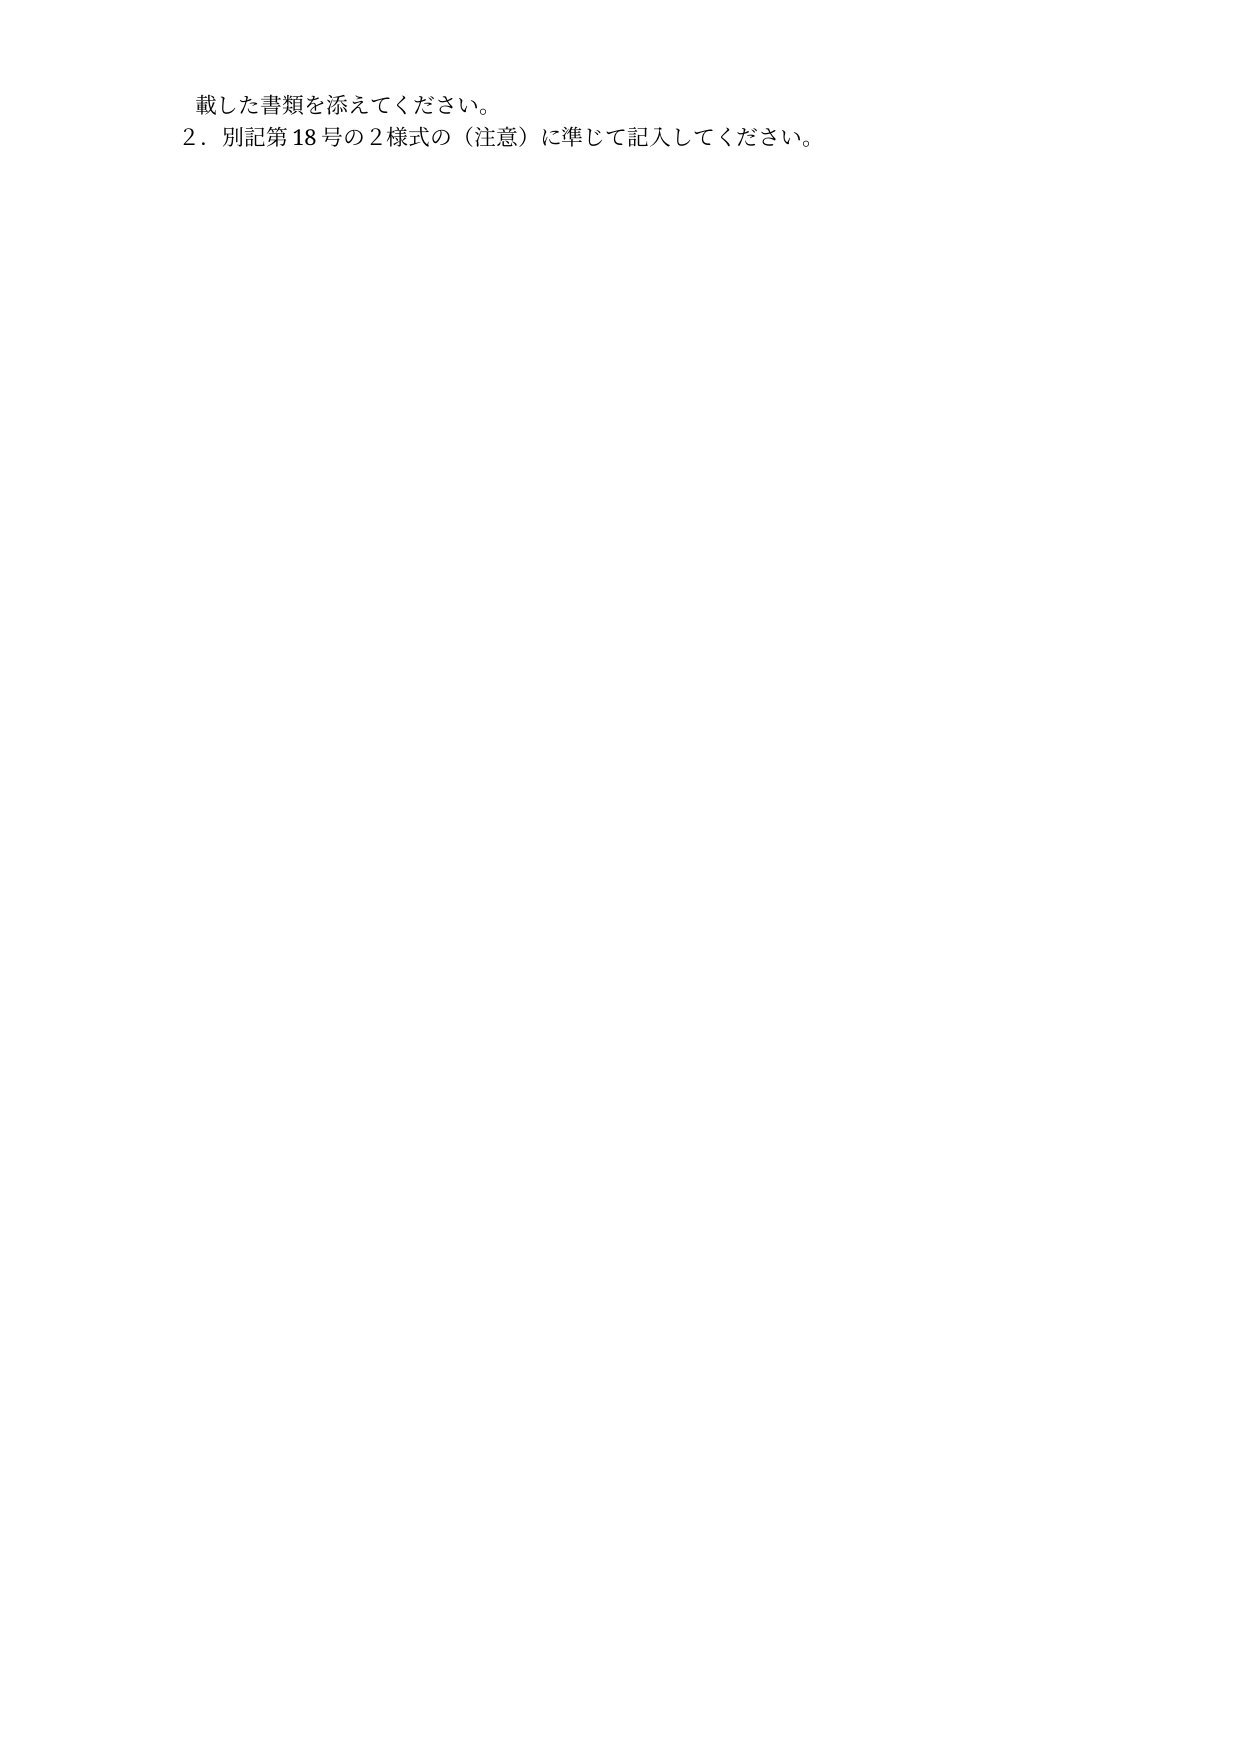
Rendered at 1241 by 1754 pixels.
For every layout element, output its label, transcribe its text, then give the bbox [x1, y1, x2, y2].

text ２．別記第18号の２様式の（注意）に準じて記入してください。 [178, 120, 1092, 152]
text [176, 89, 1092, 120]
